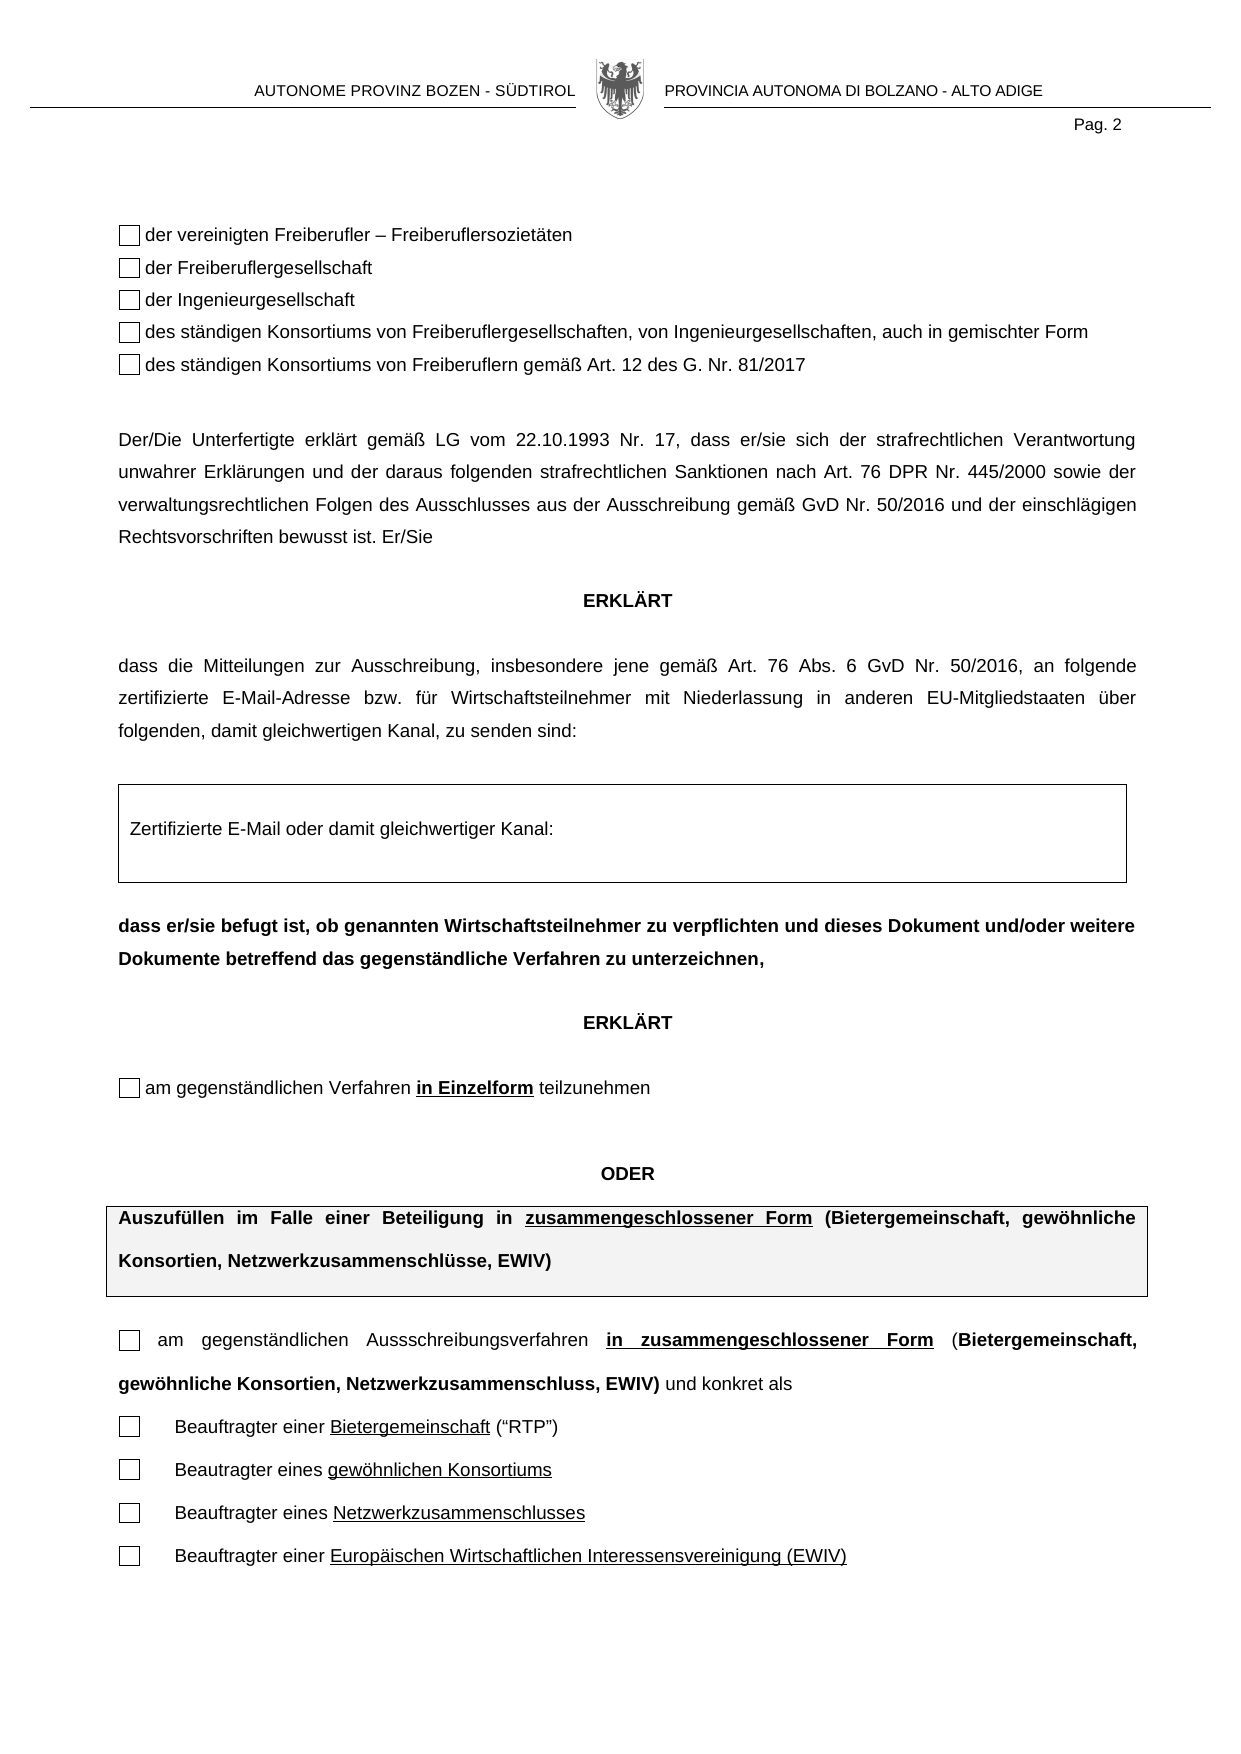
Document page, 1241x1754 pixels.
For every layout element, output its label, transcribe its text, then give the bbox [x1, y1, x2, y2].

text Der/Die Unterfertigte erklärt gemäß LG vom 22.10.1993 Nr. 17, dass er/sie sich der strafrechtlichen Verantwortung unwahrer Erklärungen und der daraus folgenden strafrechtlichen Sanktionen nach Art. 76 DPR Nr. 445/2000 sowie der verwaltungsrechtlichen Folgen des Ausschlusses aus der Ausschreibung gemäß GvD Nr. 50/2016 und der einschlägigen Rechtsvorschriften bewusst ist. Er/Sie [118, 429, 1137, 547]
text Beautragter eines gewöhnlichen Konsortiums [118, 1458, 1137, 1480]
text der Freiberuflergesellschaft [118, 257, 1137, 278]
text ERKLÄRT [118, 1012, 1137, 1034]
text des ständigen Konsortiums von Freiberuflergesellschaften, von Ingenieurgesellschaften, auch in gemischter Form [118, 321, 1144, 343]
table_header Auszufüllen im Falle einer Beteiligung in zusammengeschlossener Form (Bietergemeinschaft, gewöhnliche Konsortien, Netzwerkzusammenschlüsse, EWIV) [107, 1207, 1147, 1296]
text der vereinigten Freiberufler – Freiberuflersozietäten [118, 224, 1137, 246]
text ERKLÄRT [118, 590, 1137, 612]
text am gegenständlichen Aussschreibungsverfahren in zusammengeschlossener Form (Bietergemeinschaft, gewöhnliche Konsortien, Netzwerkzusammenschluss, EWIV) und konkret als [118, 1329, 1137, 1394]
text dass die Mitteilungen zur Ausschreibung, insbesondere jene gemäß Art. 76 Abs. 6 GvD Nr. 50/2016, an folgende zertifizierte E-Mail-Adresse bzw. für Wirtschaftsteilnehmer mit Niederlassung in anderen EU-Mitgliedstaaten über folgenden, damit gleichwertigen Kanal, zu senden sind: [118, 655, 1137, 741]
text Beauftragter einer Europäischen Wirtschaftlichen Interessensvereinigung (EWIV) [118, 1545, 1137, 1566]
text Beauftragter eines Netzwerkzusammenschlusses [118, 1502, 1137, 1523]
text ODER [118, 1163, 1137, 1184]
text der Ingenieurgesellschaft [118, 289, 1137, 310]
text am gegenständlichen Verfahren in Einzelform teilzunehmen [118, 1077, 1137, 1098]
text des ständigen Konsortiums von Freiberuflern gemäß Art. 12 des G. Nr. 81/2017 [118, 353, 1137, 375]
picture [596, 59, 644, 119]
table_header Zertifizierte E-Mail oder damit gleichwertiger Kanal: [119, 785, 1126, 882]
text Beauftragter einer Bietergemeinschaft (“RTP”) [118, 1415, 1137, 1437]
text dass er/sie befugt ist, ob genannten Wirtschaftsteilnehmer zu verpflichten und dieses Dokument und/oder weitere Dokumente betreffend das gegenständliche Verfahren zu unterzeichnen, [118, 915, 1137, 969]
